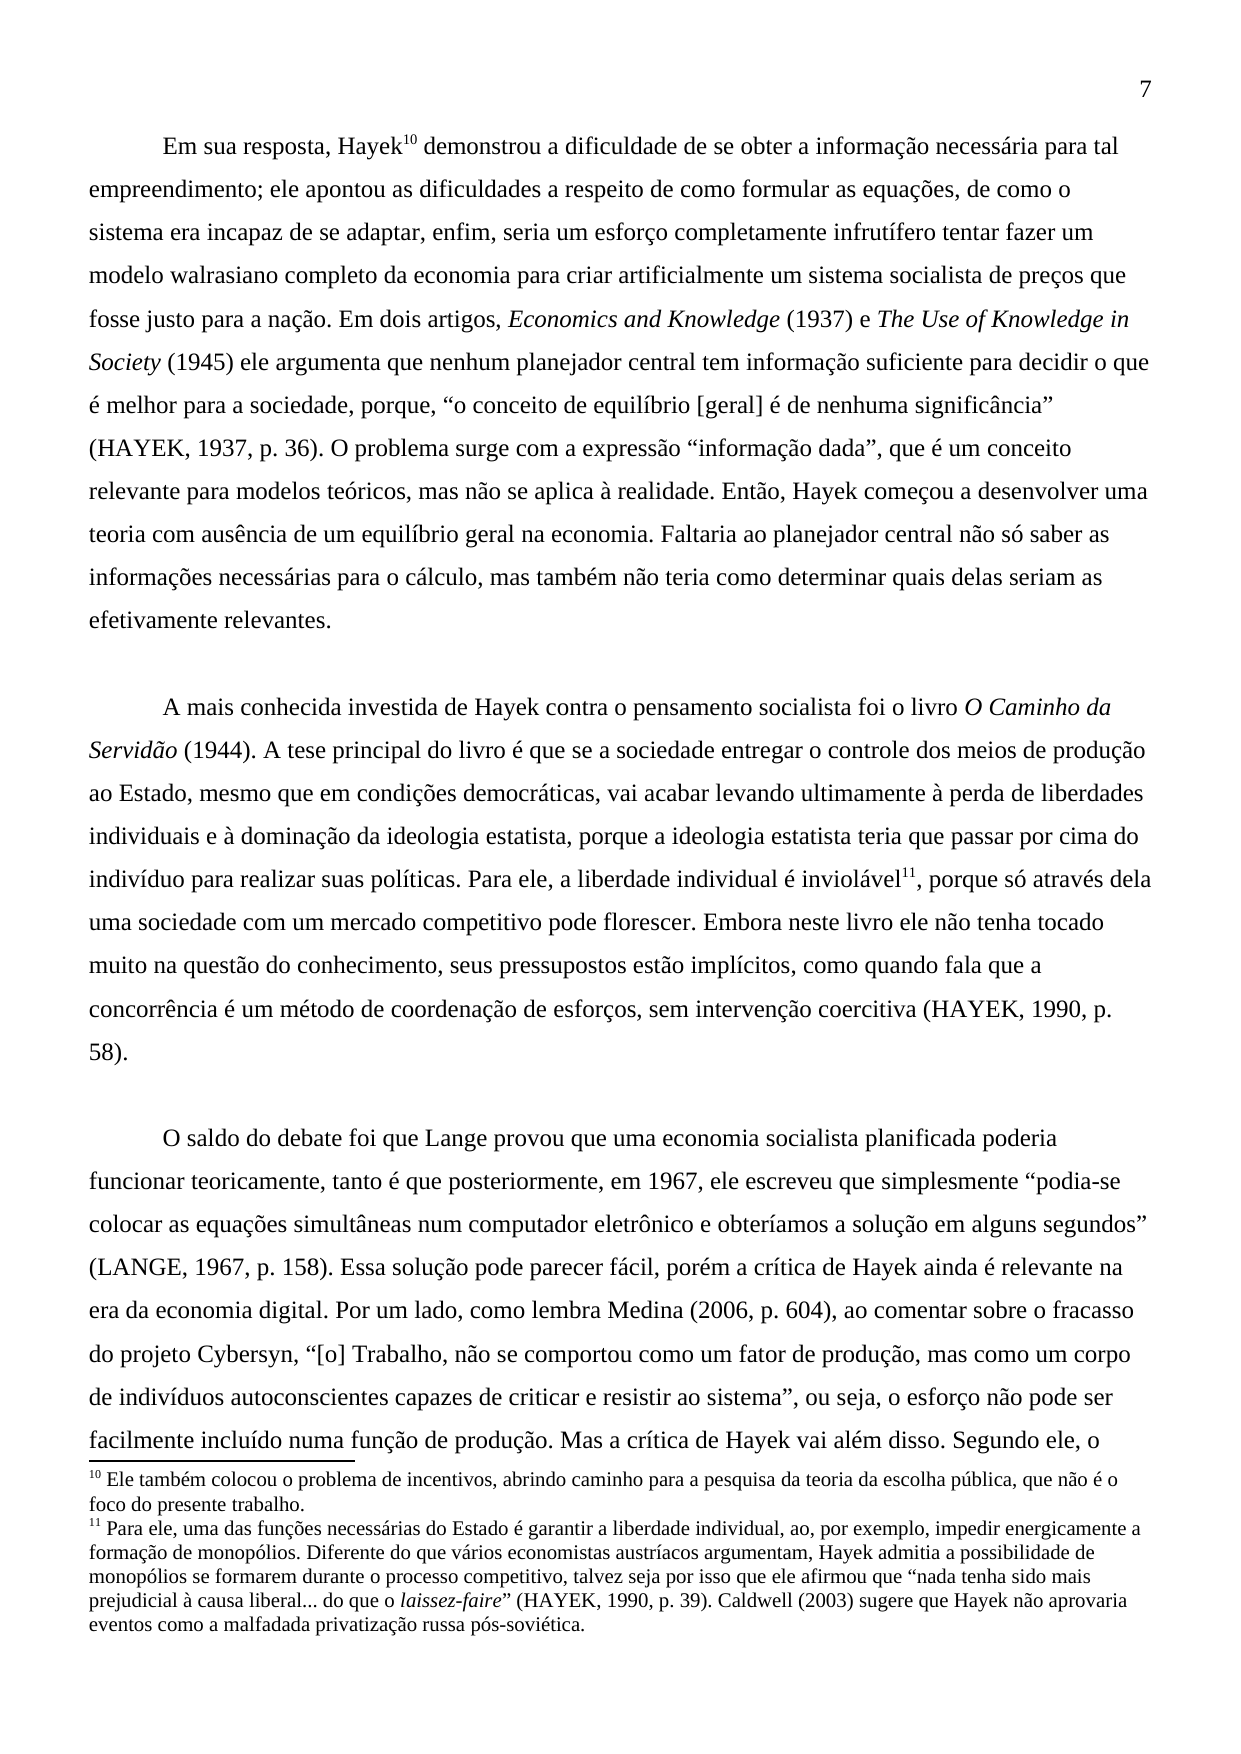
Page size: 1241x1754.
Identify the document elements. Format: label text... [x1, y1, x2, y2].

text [89, 1123, 1152, 1454]
text A mais conhecida investida de Hayek contra o pensamento socialista foi o livro O Caminho da Servidão (1944). A tese principal do livro é que se a sociedade entregar o controle dos meios de produção ao Estado, mesmo que em condições democráticas, vai acabar levando ultimamente à perda de liberdades individuais e à dominação da ideologia estatista, porque a ideologia estatista teria que passar por cima do indivíduo para realizar suas políticas. Para ele, a liberdade individual é inviolável, porque só através dela uma sociedade com um mercado competitivo pode florescer. Embora neste livro ele não tenha tocado muito na questão do conhecimento, seus pressupostos estão implícitos, como quando fala que a concorrência é um método de coordenação de esforços, sem intervenção coercitiva (HAYEK, 1990, p. 58). [89, 692, 1152, 1066]
text Em sua resposta, Hayek demonstrou a dificuldade de se obter a informação necessária para tal empreendimento; ele apontou as dificuldades a respeito de como formular as equações, de como o sistema era incapaz de se adaptar, enfim, seria um esforço completamente infrutífero tentar fazer um modelo walrasiano completo da economia para criar artificialmente um sistema socialista de preços que fosse justo para a nação. Em dois artigos, Economics and Knowledge (1937) e The Use of Knowledge in Society (1945) ele argumenta que nenhum planejador central tem informação suficiente para decidir o que é melhor para a sociedade, porque, “o conceito de equilíbrio [geral] é de nenhuma significância” (HAYEK, 1937, p. 36). O problema surge com a expressão “informação dada”, que é um conceito relevante para modelos teóricos, mas não se aplica à realidade. Então, Hayek começou a desenvolver uma teoria com ausência de um equilíbrio geral na economia. Faltaria ao planejador central não só saber as informações necessárias para o cálculo, mas também não teria como determinar quais delas seriam as efetivamente relevantes. [89, 131, 1152, 634]
